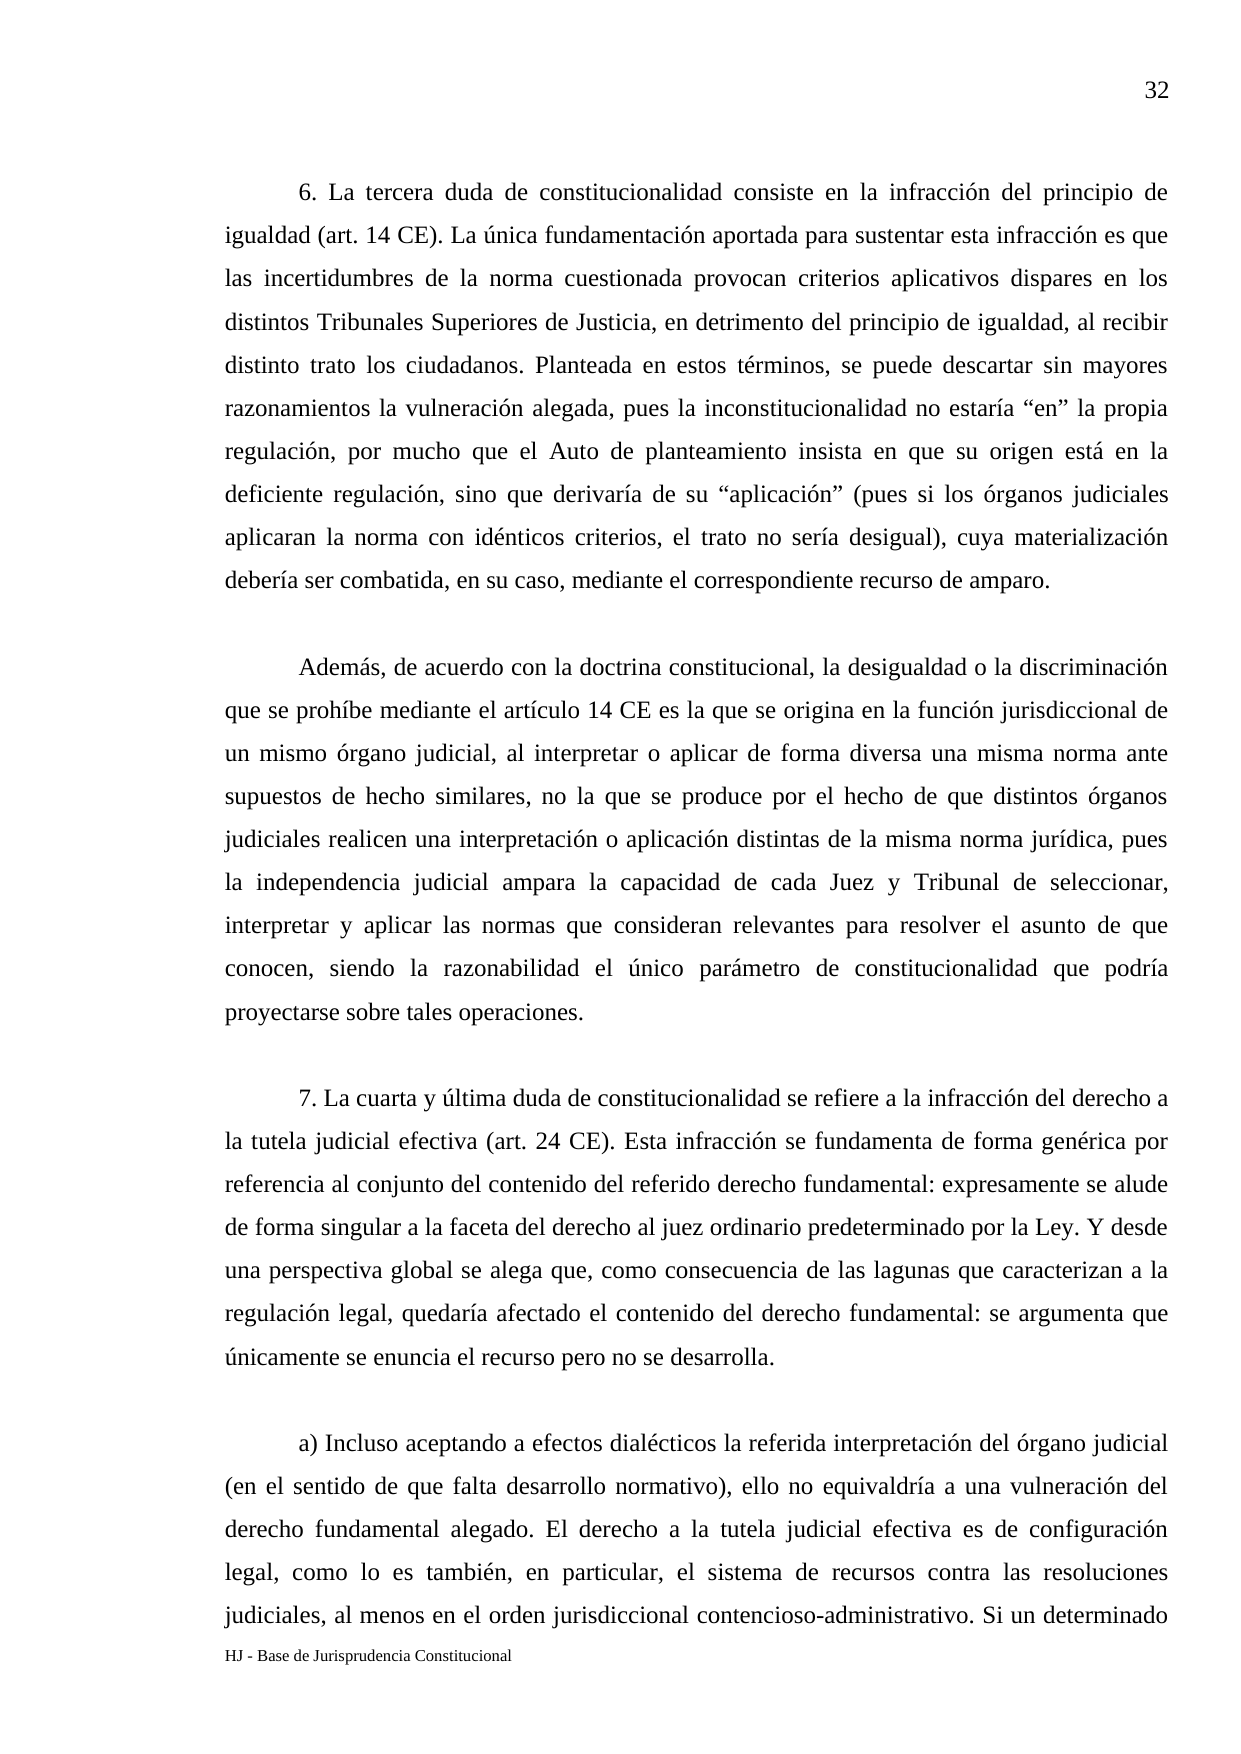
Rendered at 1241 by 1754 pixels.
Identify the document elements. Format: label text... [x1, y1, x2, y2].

text Además, de acuerdo con la doctrina constitucional, la desigualdad o la discriminación que se prohíbe mediante el artículo 14 CE es la que se origina en la función jurisdiccional de un mismo órgano judicial, al interpretar o aplicar de forma diversa una misma norma ante supuestos de hecho similares, no la que se produce por el hecho de que distintos órganos judiciales realicen una interpretación o aplicación distintas de la misma norma jurídica, pues la independencia judicial ampara la capacidad de cada Juez y Tribunal de seleccionar, interpretar y aplicar las normas que consideran relevantes para resolver el asunto de que conocen, siendo la razonabilidad el único parámetro de constitucionalidad que podría proyectarse sobre tales operaciones. [224, 652, 1169, 1025]
text 7. La cuarta y última duda de constitucionalidad se refiere a la infracción del derecho a la tutela judicial efectiva (art. 24 CE). Esta infracción se fundamenta de forma genérica por referencia al conjunto del contenido del referido derecho fundamental: expresamente se alude de forma singular a la faceta del derecho al juez ordinario predeterminado por la Ley. Y desde una perspectiva global se alega que, como consecuencia de las lagunas que caracterizan a la regulación legal, quedaría afectado el contenido del derecho fundamental: se argumenta que únicamente se enuncia el recurso pero no se desarrolla. [224, 1083, 1169, 1370]
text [224, 1428, 1169, 1629]
text 6. La tercera duda de constitucionalidad consiste en la infracción del principio de igualdad (art. 14 CE). La única fundamentación aportada para sustentar esta infracción es que las incertidumbres de la norma cuestionada provocan criterios aplicativos dispares en los distintos Tribunales Superiores de Justicia, en detrimento del principio de igualdad, al recibir distinto trato los ciudadanos. Planteada en estos términos, se puede descartar sin mayores razonamientos la vulneración alegada, pues la inconstitucionalidad no estaría “en” la propia regulación, por mucho que el Auto de planteamiento insista en que su origen está en la deficiente regulación, sino que derivaría de su “aplicación” (pues si los órganos judiciales aplicaran la norma con idénticos criterios, el trato no sería desigual), cuya materialización debería ser combatida, en su caso, mediante el correspondiente recurso de amparo. [224, 177, 1169, 594]
